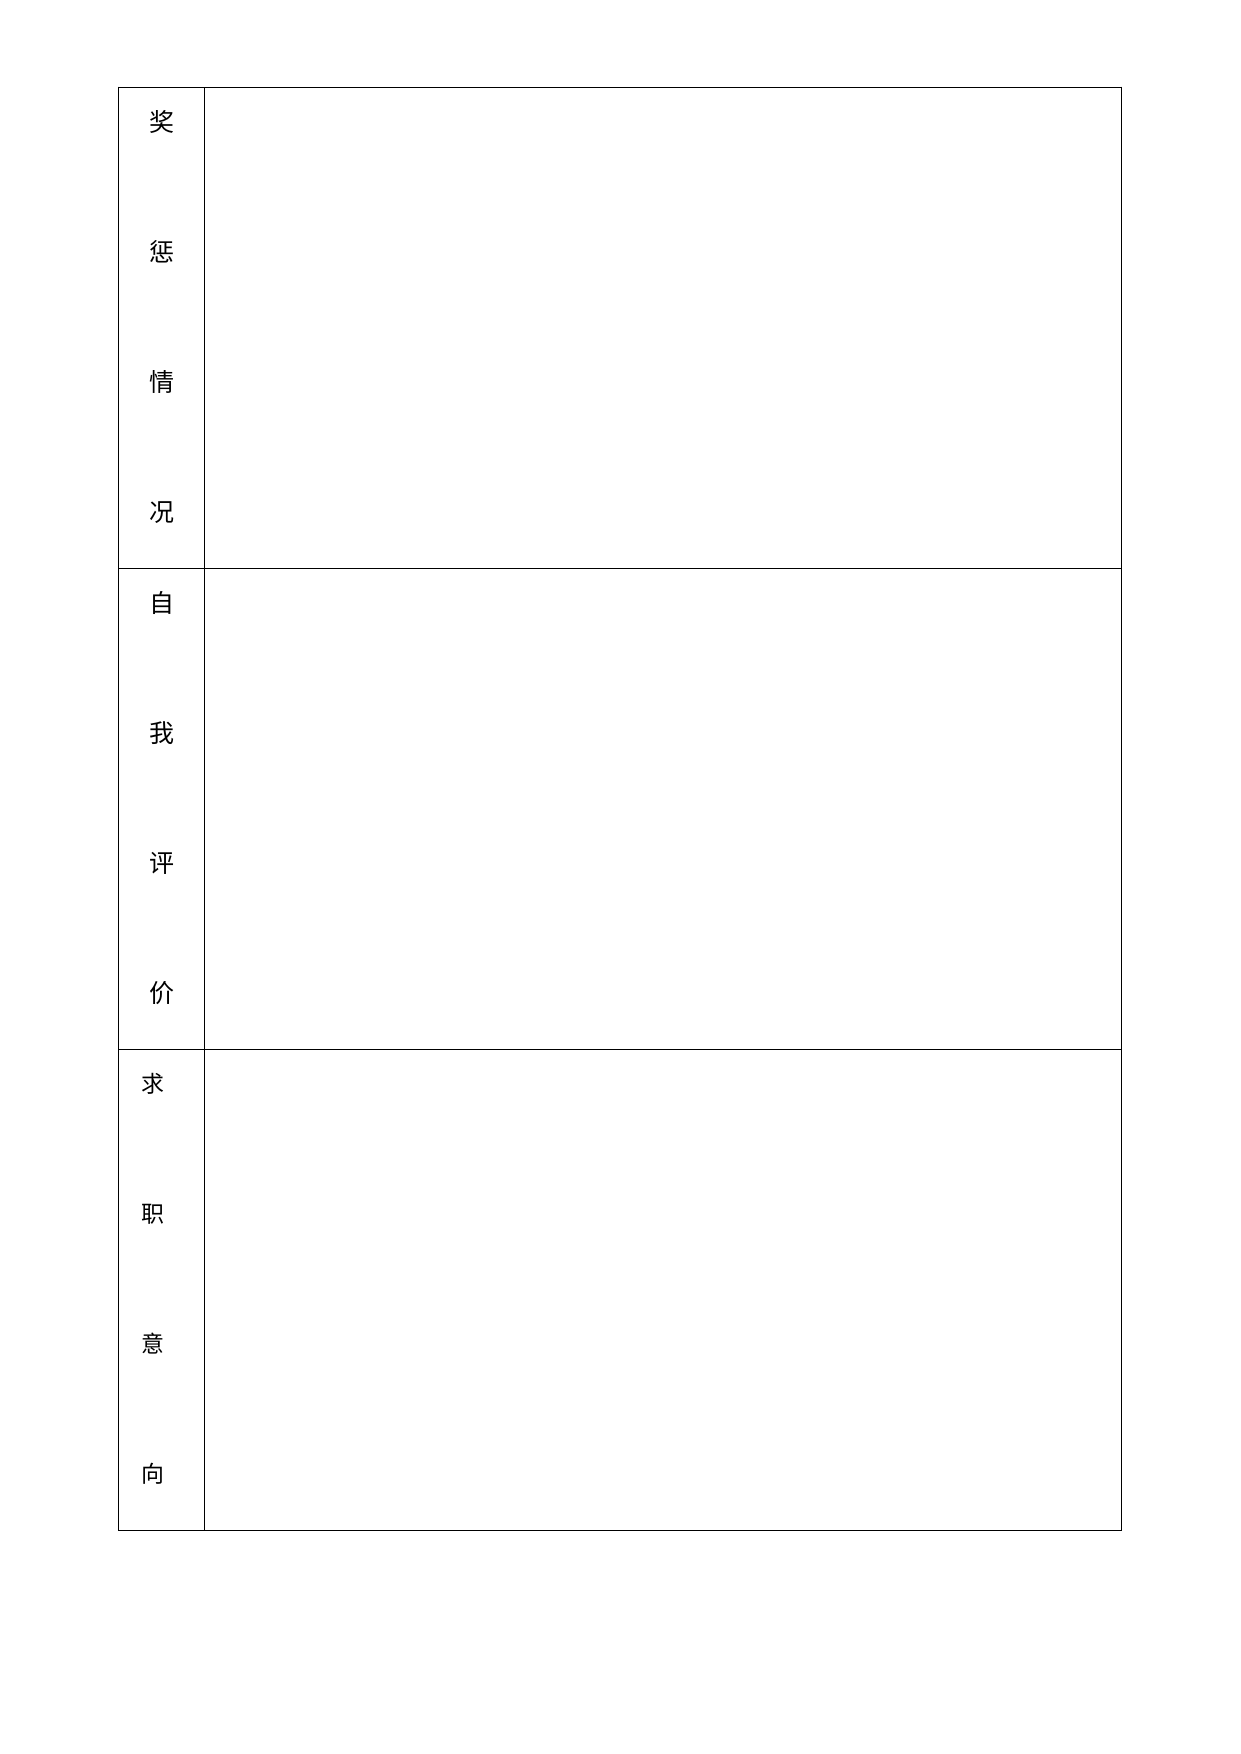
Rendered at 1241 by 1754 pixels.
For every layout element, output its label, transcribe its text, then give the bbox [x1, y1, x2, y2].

table_cell 求职意向 [119, 1050, 204, 1530]
table_cell [205, 569, 1121, 1049]
table_cell 奖惩情况 [119, 88, 204, 568]
table_cell [205, 88, 1121, 568]
table_cell 自我评价 [119, 569, 204, 1049]
table_cell [205, 1050, 1121, 1530]
